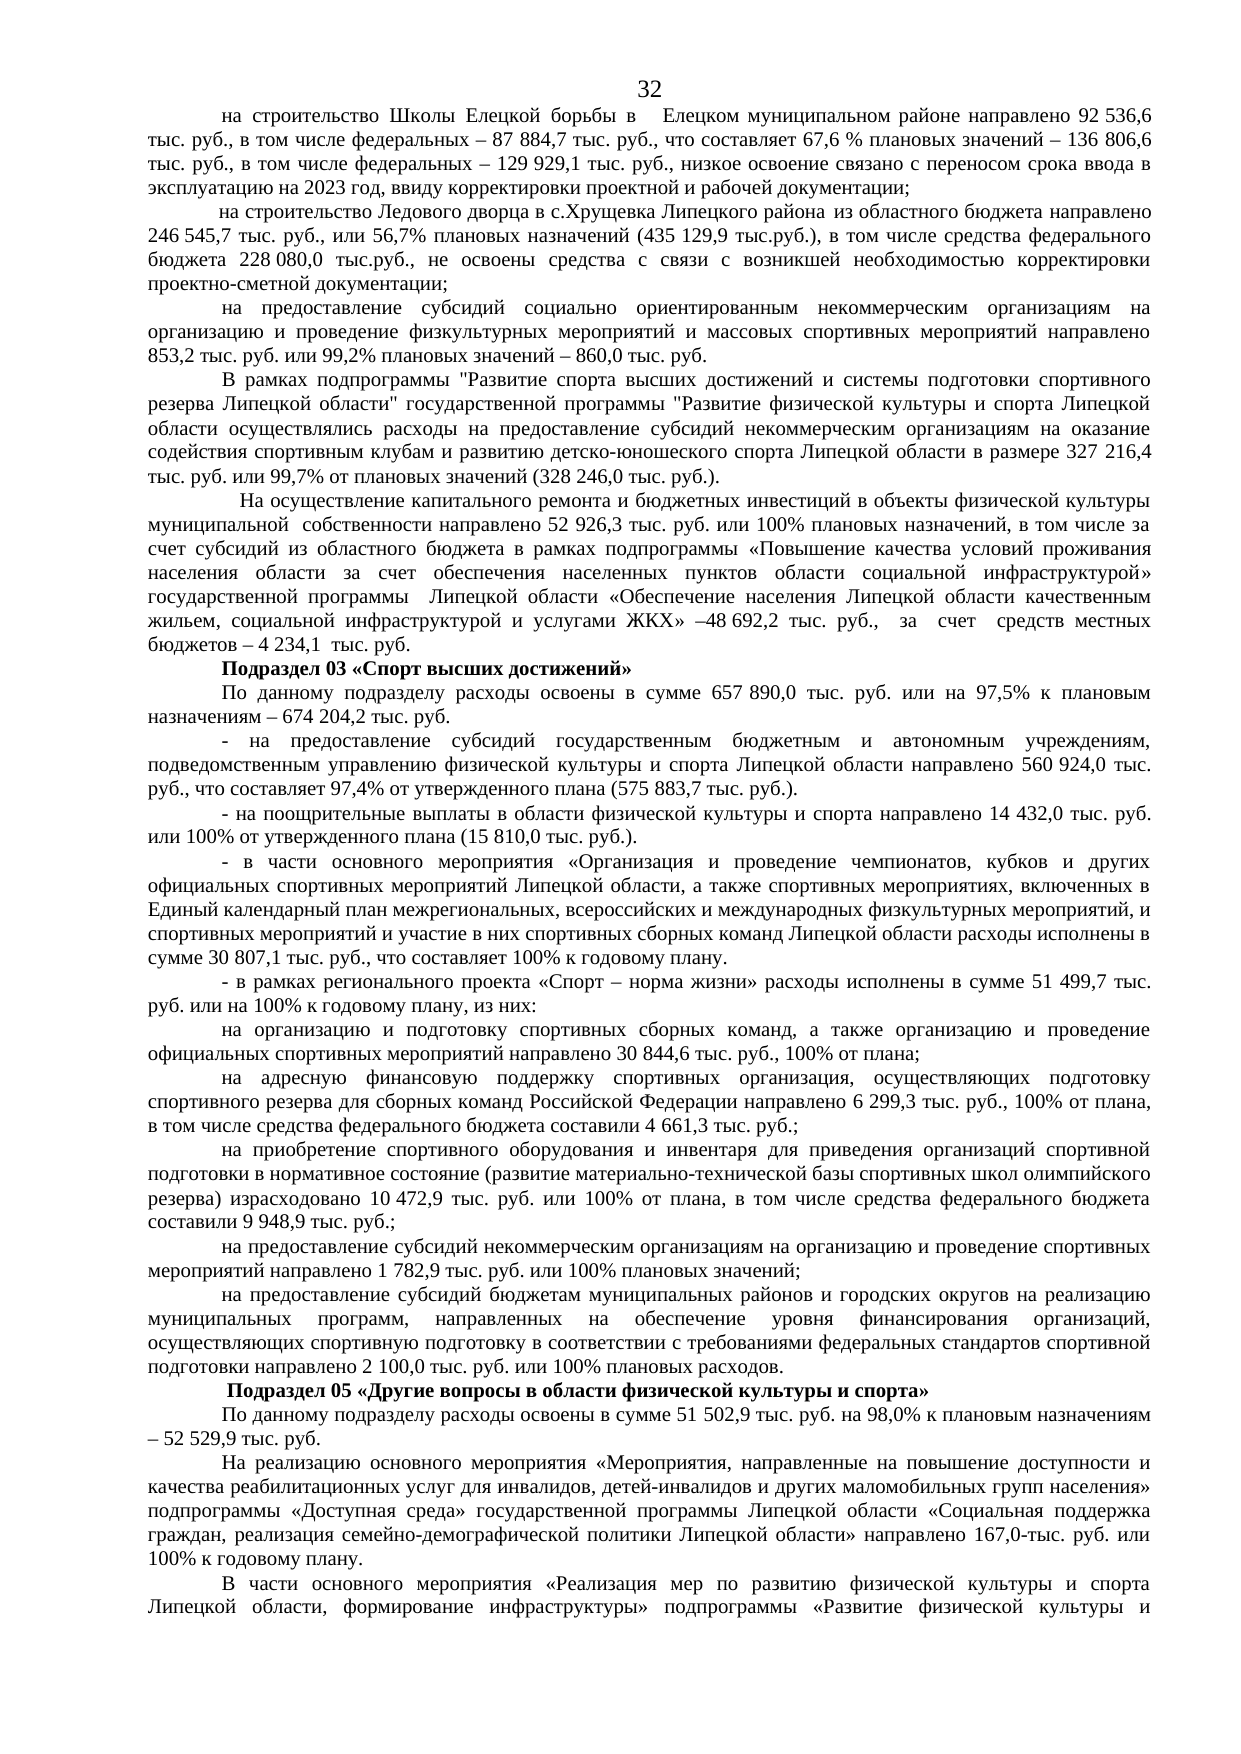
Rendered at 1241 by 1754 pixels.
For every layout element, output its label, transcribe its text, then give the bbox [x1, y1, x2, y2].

text На осуществление капитального ремонта и бюджетных инвестиций в объекты физической культуры муниципальной собственности направлено 52 926,3 тыс. руб. или 100% плановых назначений, в том числе за счет субсидий из областного бюджета в рамках подпрограммы «Повышение качества условий проживания населения области за счет обеспечения населенных пунктов области социальной инфраструктурой» государственной программы Липецкой области «Обеспечение населения Липецкой области качественным жильем, социальной инфраструктурой и услугами ЖКХ» –48 692,2 тыс. руб., за счет средств местных бюджетов – 4 234,1 тыс. руб. [148, 488, 1152, 656]
text - на поощрительные выплаты в области физической культуры и спорта направлено 14 432,0 тыс. руб. или 100% от утвержденного плана (15 810,0 тыс. руб.). [148, 800, 1152, 848]
text - на предоставление субсидий государственным бюджетным и автономным учреждениям, подведомственным управлению физической культуры и спорта Липецкой области направлено 560 924,0 тыс. руб., что составляет 97,4% от утвержденного плана (575 883,7 тыс. руб.). [148, 728, 1152, 800]
text В рамках подпрограммы "Развитие спорта высших достижений и системы подготовки спортивного резерва Липецкой области" государственной программы "Развитие физической культуры и спорта Липецкой области осуществлялись расходы на предоставление субсидий некоммерческим организациям на оказание содействия спортивным клубам и развитию детско-юношеского спорта Липецкой области в размере 327 216,4 тыс. руб. или 99,7% от плановых значений (328 246,0 тыс. руб.). [148, 367, 1152, 488]
text Подраздел 03 «Спорт высших достижений» [148, 656, 1152, 680]
text - в рамках регионального проекта «Спорт – норма жизни» расходы исполнены в сумме 51 499,7 тыс. руб. или на 100% к годовому плану, из них: [148, 969, 1152, 1017]
text На реализацию основного мероприятия «Мероприятия, направленные на повышение доступности и качества реабилитационных услуг для инвалидов, детей-инвалидов и других маломобильных групп населения» подпрограммы «Доступная среда» государственной программы Липецкой области «Социальная поддержка граждан, реализация семейно-демографической политики Липецкой области» направлено 167,0-тыс. руб. или 100% к годовому плану. [148, 1450, 1152, 1570]
text на предоставление субсидий некоммерческим организациям на организацию и проведение спортивных мероприятий направлено 1 782,9 тыс. руб. или 100% плановых значений; [148, 1233, 1152, 1282]
text на строительство Ледового дворца в с.Хрущевка Липецкого района из областного бюджета направлено 246 545,7 тыс. руб., или 56,7% плановых назначений (435 129,9 тыс.руб.), в том числе средства федерального бюджета 228 080,0 тыс.руб., не освоены средства с связи с возникшей необходимостью корректировки проектно-сметной документации; [148, 199, 1152, 295]
text на строительство Школы Елецкой борьбы в Елецком муниципальном районе направлено 92 536,6 тыс. руб., в том числе федеральных – 87 884,7 тыс. руб., что составляет 67,6 % плановых значений – 136 806,6 тыс. руб., в том числе федеральных – 129 929,1 тыс. руб., низкое освоение связано с переносом срока ввода в эксплуатацию на 2023 год, ввиду корректировки проектной и рабочей документации; [148, 103, 1152, 199]
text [148, 1570, 1152, 1618]
text на предоставление субсидий бюджетам муниципальных районов и городских округов на реализацию муниципальных программ, направленных на обеспечение уровня финансирования организаций, осуществляющих спортивную подготовку в соответствии с требованиями федеральных стандартов спортивной подготовки направлено 2 100,0 тыс. руб. или 100% плановых расходов. [148, 1282, 1152, 1378]
text По данному подразделу расходы освоены в сумме 51 502,9 тыс. руб. на 98,0% к плановым назначениям – 52 529,9 тыс. руб. [148, 1402, 1152, 1450]
text на приобретение спортивного оборудования и инвентаря для приведения организаций спортивной подготовки в нормативное состояние (развитие материально-технической базы спортивных школ олимпийского резерва) израсходовано 10 472,9 тыс. руб. или 100% от плана, в том числе средства федерального бюджета составили 9 948,9 тыс. руб.; [148, 1137, 1152, 1233]
text Подраздел 05 «Другие вопросы в области физической культуры и спорта» [148, 1378, 1152, 1402]
text на адресную финансовую поддержку спортивных организация, осуществляющих подготовку спортивного резерва для сборных команд Российской Федерации направлено 6 299,3 тыс. руб., 100% от плана, в том числе средства федерального бюджета составили 4 661,3 тыс. руб.; [148, 1065, 1152, 1137]
text на организацию и подготовку спортивных сборных команд, а также организацию и проведение официальных спортивных мероприятий направлено 30 844,6 тыс. руб., 100% от плана; [148, 1017, 1152, 1065]
text По данному подразделу расходы освоены в сумме 657 890,0 тыс. руб. или на 97,5% к плановым назначениям – 674 204,2 тыс. руб. [148, 680, 1152, 728]
text - в части основного мероприятия «Организация и проведение чемпионатов, кубков и других официальных спортивных мероприятий Липецкой области, а также спортивных мероприятиях, включенных в Единый календарный план межрегиональных, всероссийских и международных физкультурных мероприятий, и спортивных мероприятий и участие в них спортивных сборных команд Липецкой области расходы исполнены в сумме 30 807,1 тыс. руб., что составляет 100% к годовому плану. [148, 848, 1152, 969]
text на предоставление субсидий социально ориентированным некоммерческим организациям на организацию и проведение физкультурных мероприятий и массовых спортивных мероприятий направлено 853,2 тыс. руб. или 99,2% плановых значений – 860,0 тыс. руб. [148, 295, 1152, 367]
